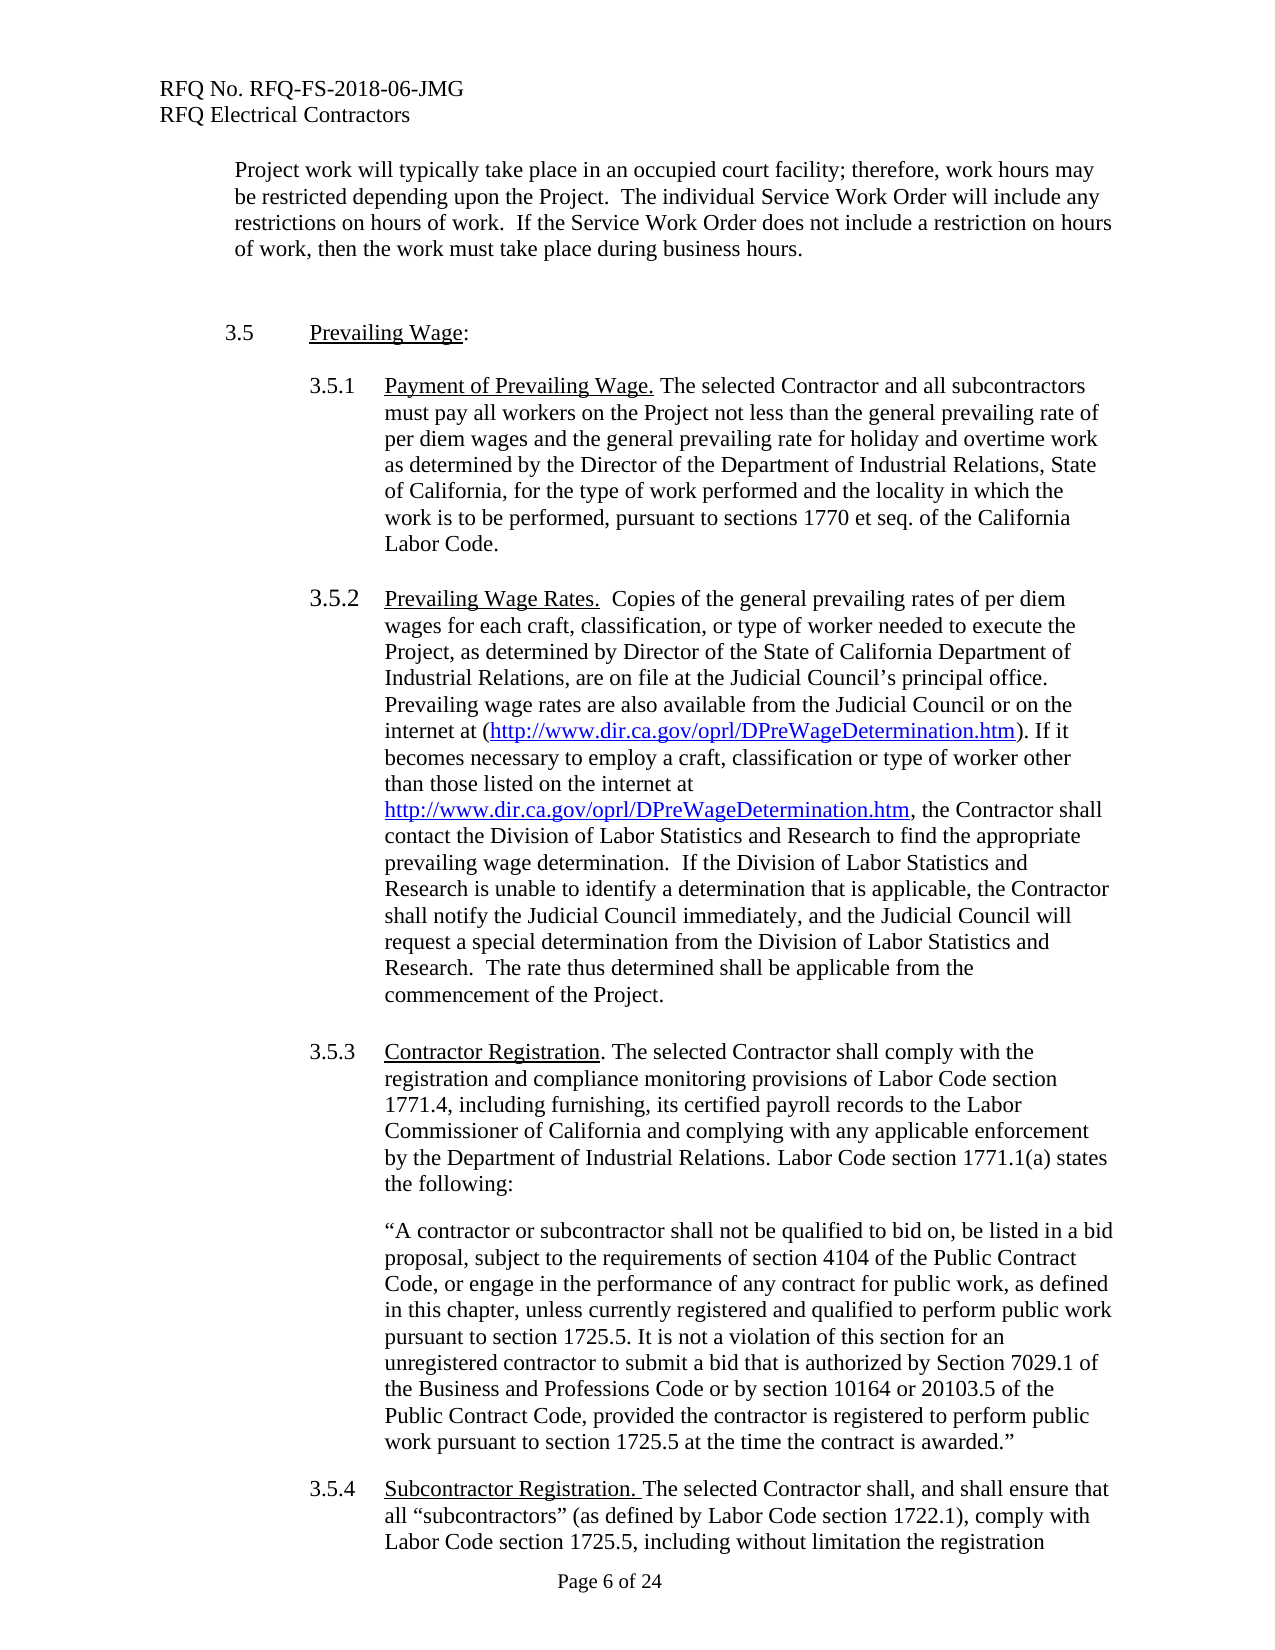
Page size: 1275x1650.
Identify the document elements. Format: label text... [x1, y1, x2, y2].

list Prevailing Wage Rates. Copies of the general prevailing rates of per diem wages for each craft, classification, or type of worker needed to execute the Project, as determined by Director of the State of California Department of Industrial Relations, are on file at the Judicial Council’s principal office. Prevailing wage rates are also available from the Judicial Council or on the internet at (http://www.dir.ca.gov/oprl/DPreWageDetermination.htm). If it becomes necessary to employ a craft, classification or type of worker other than those listed on the internet at http://www.dir.ca.gov/oprl/DPreWageDetermination.htm, the Contractor shall contact the Division of Labor Statistics and Research to find the appropriate prevailing wage determination. If the Division of Labor Statistics and Research is unable to identify a determination that is applicable, the Contractor shall notify the Judicial Council immediately, and the Judicial Council will request a special determination from the Division of Labor Statistics and Research. The rate thus determined shall be applicable from the commencement of the Project. [309, 583, 1116, 1007]
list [309, 1475, 1116, 1554]
text “A contractor or subcontractor shall not be qualified to bid on, be listed in a bid proposal, subject to the requirements of section 4104 of the Public Contract Code, or engage in the performance of any contract for public work, as defined in this chapter, unless currently registered and qualified to perform public work pursuant to section 1725.5. It is not a violation of this section for an unregistered contractor to submit a bid that is authorized by Section 7029.1 of the Business and Professions Code or by section 10164 or 20103.5 of the Public Contract Code, provided the contractor is registered to perform public work pursuant to section 1725.5 at the time the contract is awarded.” [384, 1217, 1116, 1454]
list Payment of Prevailing Wage. The selected Contractor and all subcontractors must pay all workers on the Project not less than the general prevailing rate of per diem wages and the general prevailing rate for holiday and overtime work as determined by the Director of the Department of Industrial Relations, State of California, for the type of work performed and the locality in which the work is to be performed, pursuant to sections 1770 et seq. of the California Labor Code. [309, 372, 1116, 557]
list Prevailing Wage: [225, 319, 1116, 346]
list Contractor Registration. The selected Contractor shall comply with the registration and compliance monitoring provisions of Labor Code section 1771.4, including furnishing, its certified payroll records to the Labor Commissioner of California and complying with any applicable enforcement by the Department of Industrial Relations. Labor Code section 1771.1(a) states the following: [309, 1038, 1116, 1196]
text Project work will typically take place in an occupied court facility; therefore, work hours may be restricted depending upon the Project. The individual Service Work Order will include any restrictions on hours of work. If the Service Work Order does not include a restriction on hours of work, then the work must take place during business hours. [234, 156, 1116, 262]
